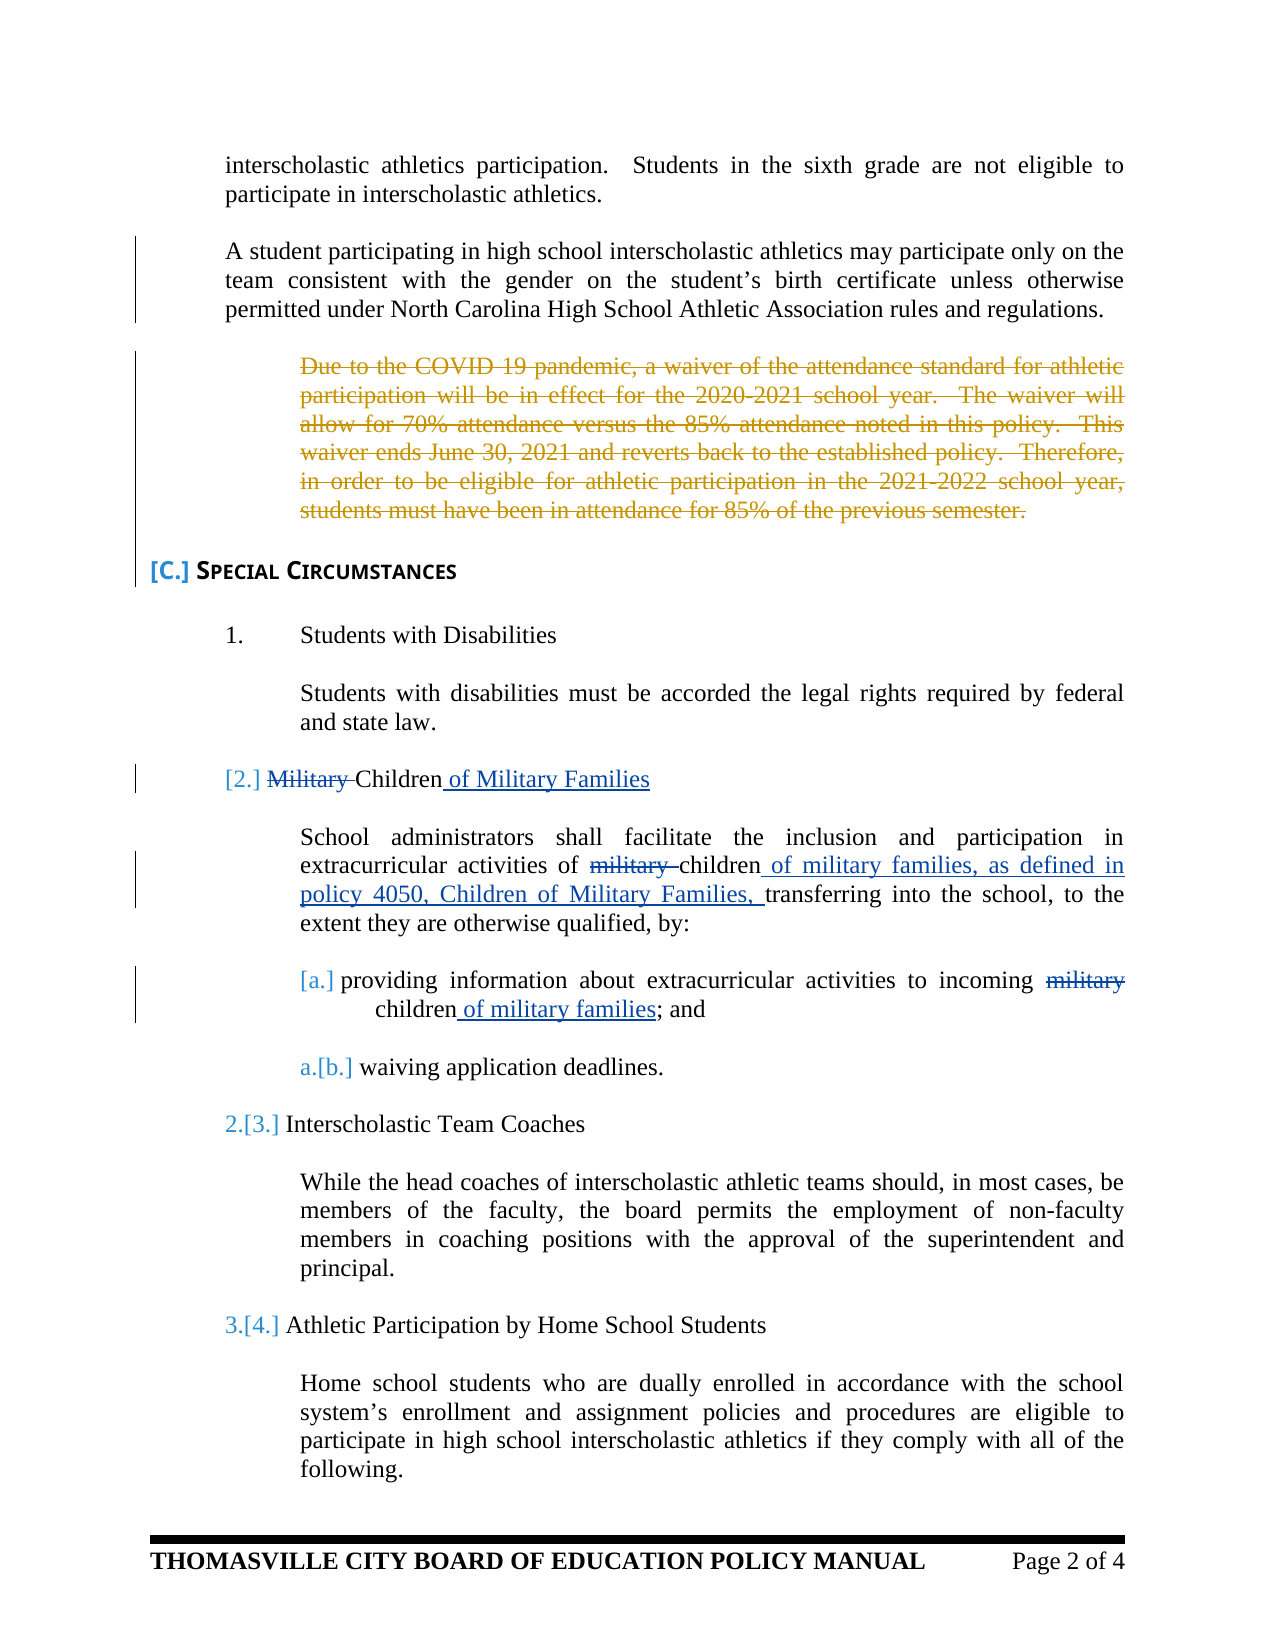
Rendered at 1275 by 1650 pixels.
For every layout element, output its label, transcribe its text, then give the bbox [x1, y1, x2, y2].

text Students with disabilities must be accorded the legal rights required by federal and state law. [300, 678, 1125, 736]
list Students with Disabilities [225, 621, 1125, 649]
text Home school students who are dually enrolled in accordance with the school system’s enrollment and assignment policies and procedures are eligible to participate in high school interscholastic athletics if they comply with all of the following. [300, 1368, 1125, 1483]
text While the head coaches of interscholastic athletic teams should, in most cases, be members of the faculty, the board permits the employment of non-faculty members in coaching positions with the approval of the superintendent and principal. [300, 1167, 1125, 1282]
text School administrators shall facilitate the inclusion and participation in extracurricular activities of childrentransferring into the school, to the extent they are otherwise qualified, by: [300, 822, 1125, 937]
list Interscholastic Team Coaches [225, 1109, 1125, 1138]
list Athletic Participation by Home School Students [225, 1311, 1125, 1339]
list Special Circumstances [150, 552, 1125, 587]
text A student participating in high school interscholastic athletics may participate only on the team consistent with the gender on the student’s birth certificate unless otherwise permitted under North Carolina High School Athletic Association rules and regulations. [225, 236, 1125, 322]
list waiving application deadlines. [300, 1052, 1125, 1081]
list providing information about extracurricular activities to incoming children; and [300, 966, 1125, 1023]
list Children [225, 764, 1125, 793]
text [225, 150, 1125, 207]
